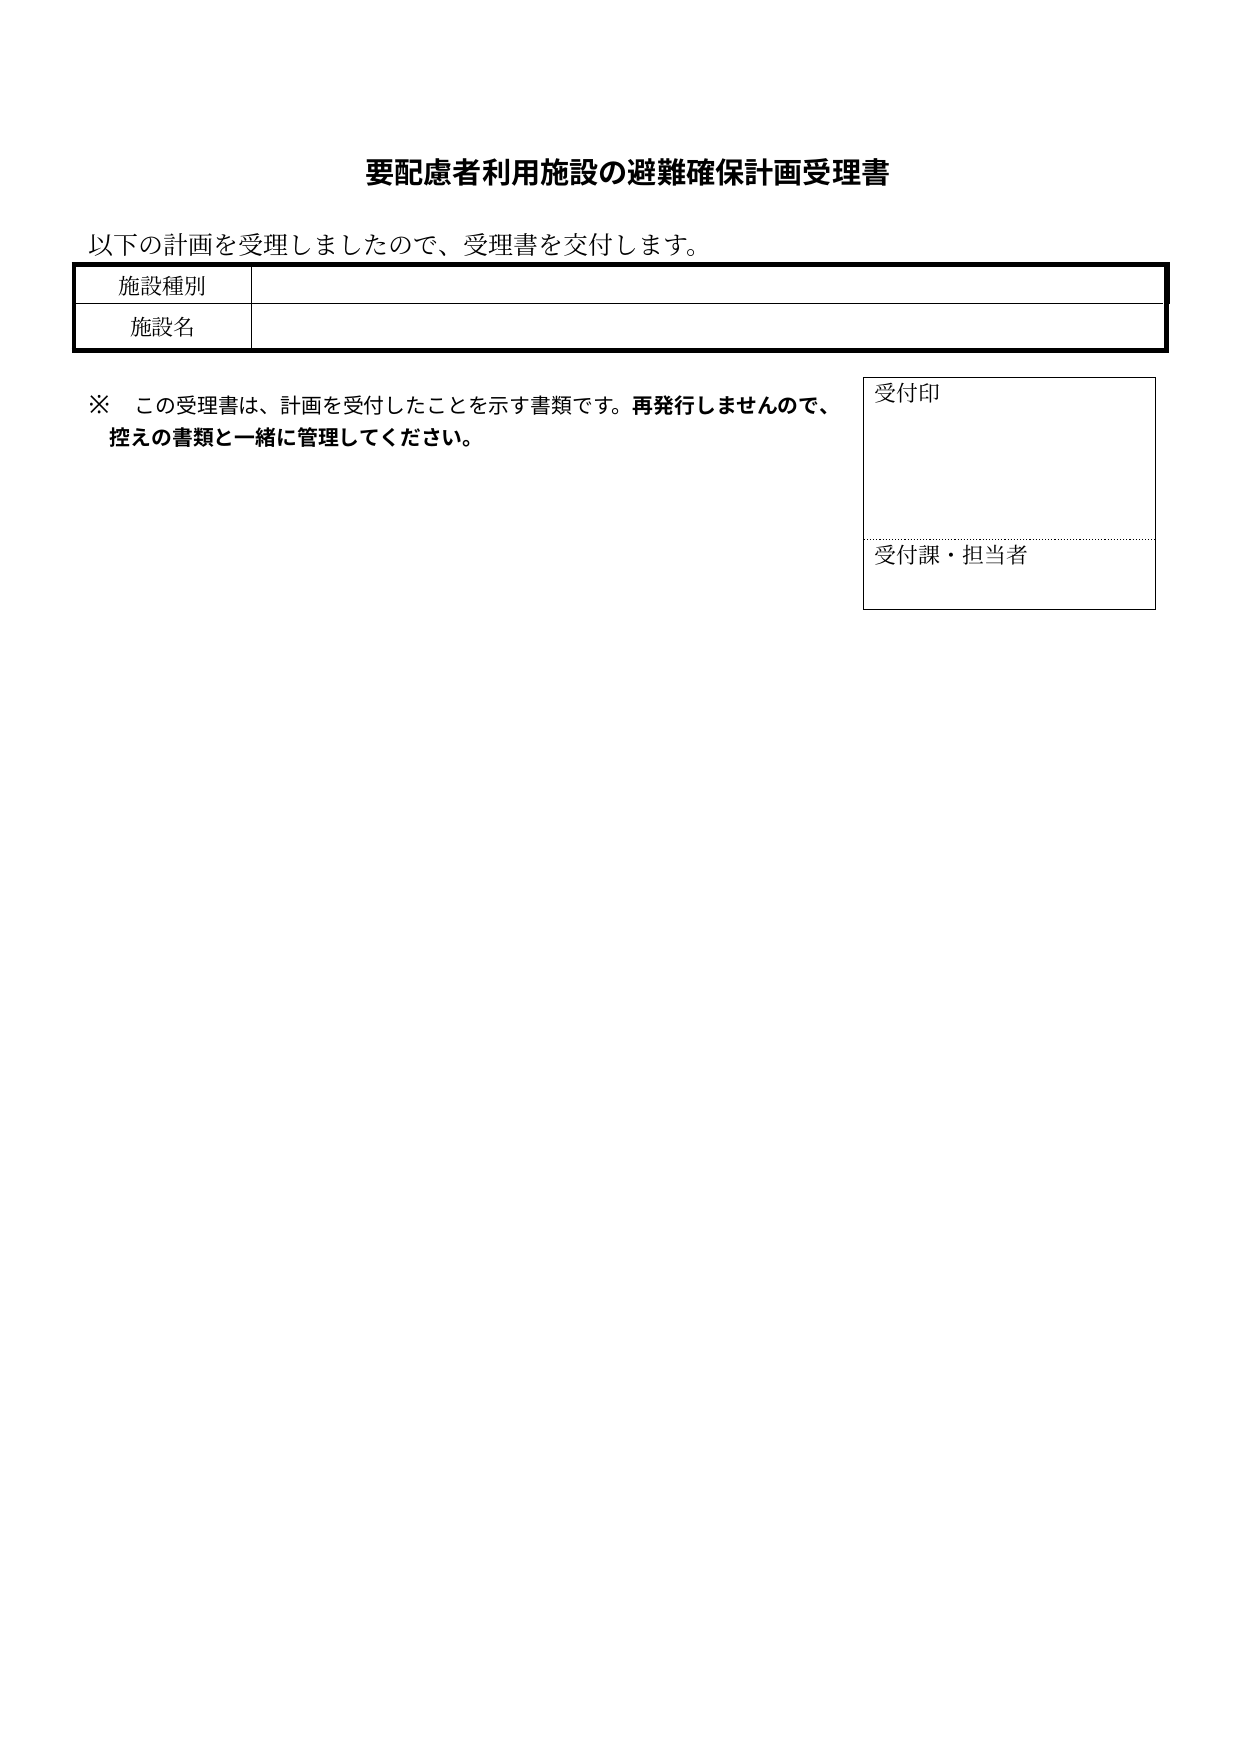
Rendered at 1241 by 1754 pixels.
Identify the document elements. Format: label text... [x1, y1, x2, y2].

text 要配慮者利用施設の避難確保計画受理書 [89, 150, 1166, 192]
text ※ この受理書は、計画を受付したことを示す書類です。再発行しませんので、 [89, 387, 863, 421]
text 以下の計画を受理しましたので、受理書を交付します。 [89, 226, 901, 262]
table_header [252, 267, 1164, 303]
table_header 施設種別 [76, 267, 251, 303]
table_cell 施設名 [76, 304, 251, 348]
text 控えの書類と一緒に管理してください。 [89, 421, 863, 451]
table_cell [252, 303, 1164, 348]
table_header 受付印 [864, 378, 1155, 539]
table_cell 受付課・担当者 [864, 539, 1155, 609]
